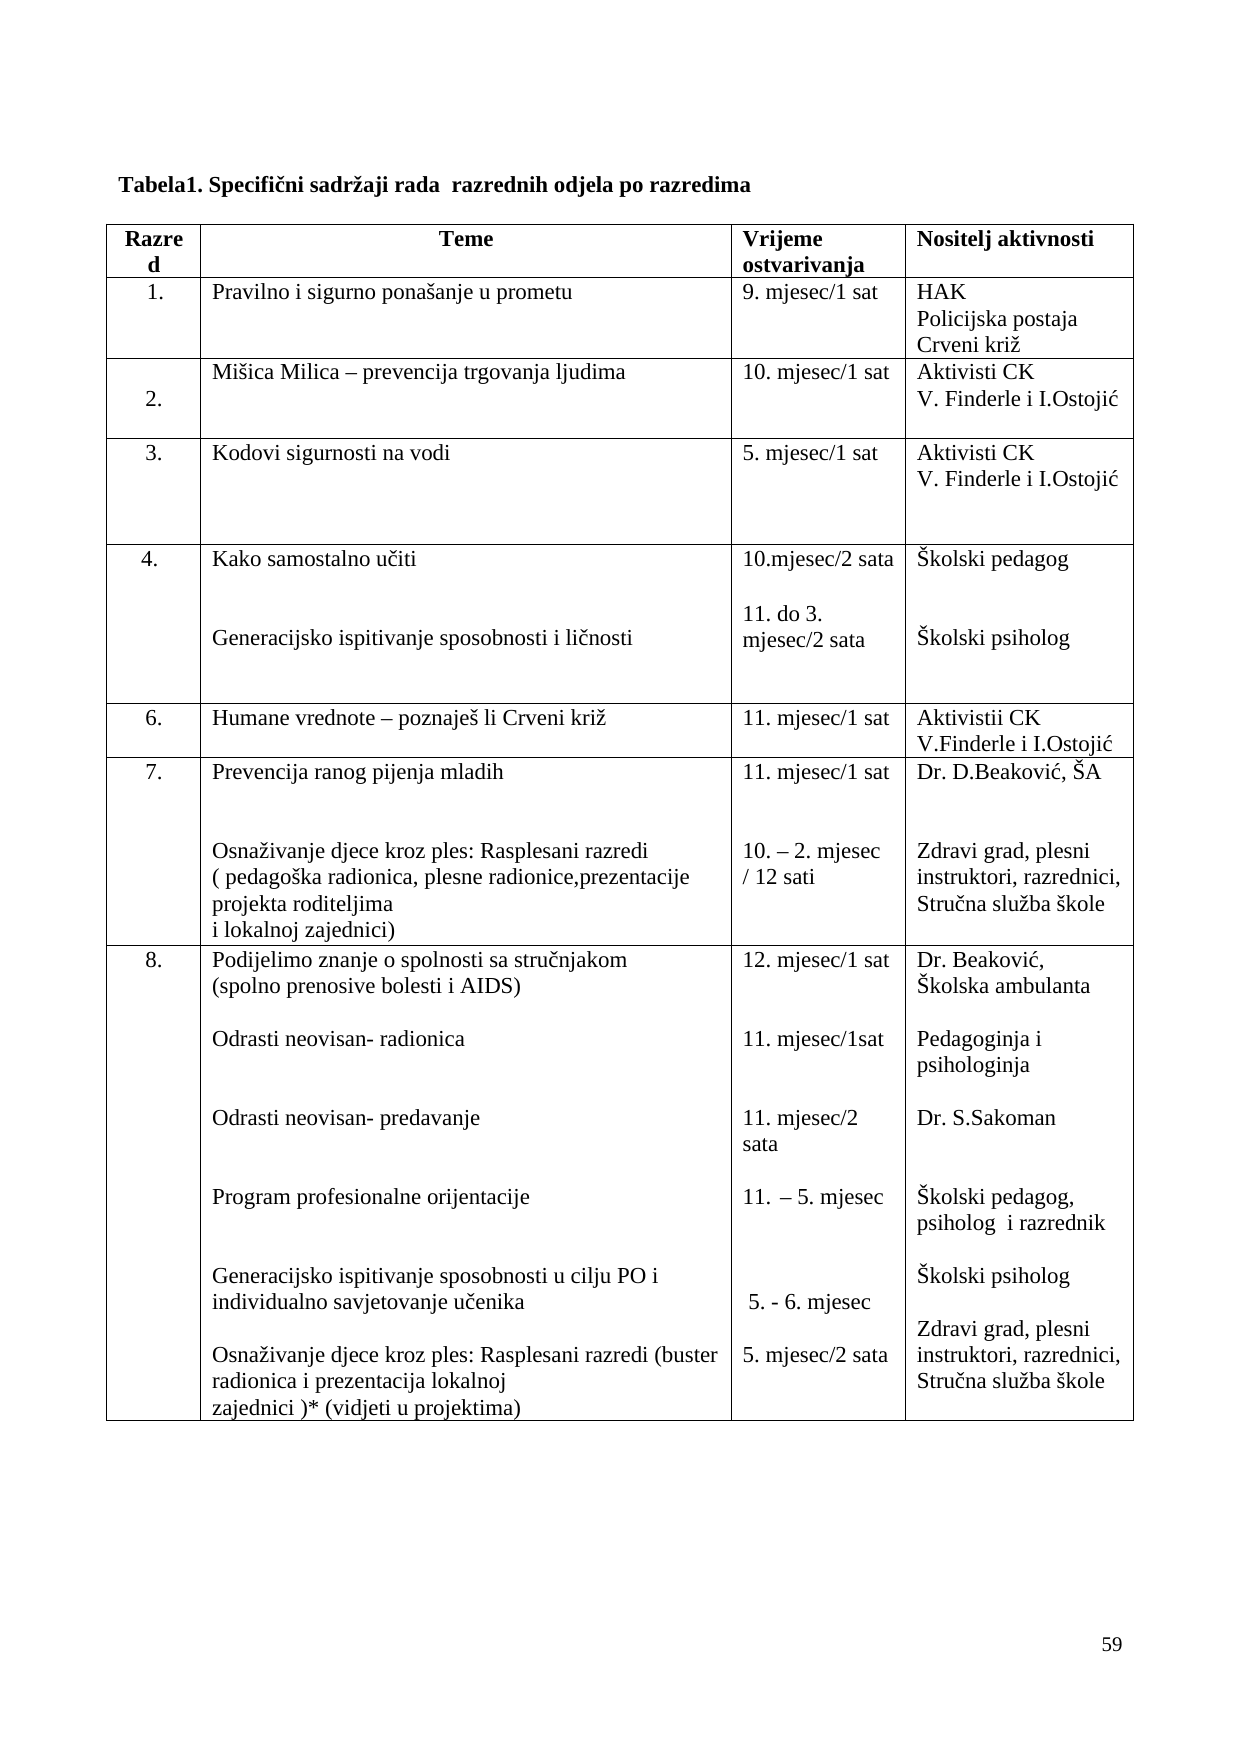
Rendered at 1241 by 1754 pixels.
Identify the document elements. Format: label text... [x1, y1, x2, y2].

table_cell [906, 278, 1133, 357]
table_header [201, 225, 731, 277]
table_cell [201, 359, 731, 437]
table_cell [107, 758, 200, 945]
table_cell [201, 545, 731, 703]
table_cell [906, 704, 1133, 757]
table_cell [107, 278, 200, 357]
text Tabela1. Specifični sadržaji rada razrednih odjela po razredima [118, 171, 1122, 197]
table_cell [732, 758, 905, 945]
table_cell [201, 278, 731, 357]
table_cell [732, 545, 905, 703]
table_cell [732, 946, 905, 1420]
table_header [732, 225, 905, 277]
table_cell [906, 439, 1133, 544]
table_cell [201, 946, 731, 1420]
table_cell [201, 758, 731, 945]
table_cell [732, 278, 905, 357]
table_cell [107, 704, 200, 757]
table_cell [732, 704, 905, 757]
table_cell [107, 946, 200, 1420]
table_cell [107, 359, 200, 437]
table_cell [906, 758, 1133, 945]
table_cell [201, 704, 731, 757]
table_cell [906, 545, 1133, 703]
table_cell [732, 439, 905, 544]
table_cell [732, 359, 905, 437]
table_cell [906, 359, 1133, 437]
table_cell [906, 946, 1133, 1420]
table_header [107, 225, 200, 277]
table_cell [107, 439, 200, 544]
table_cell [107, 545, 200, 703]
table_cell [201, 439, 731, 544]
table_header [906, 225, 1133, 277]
